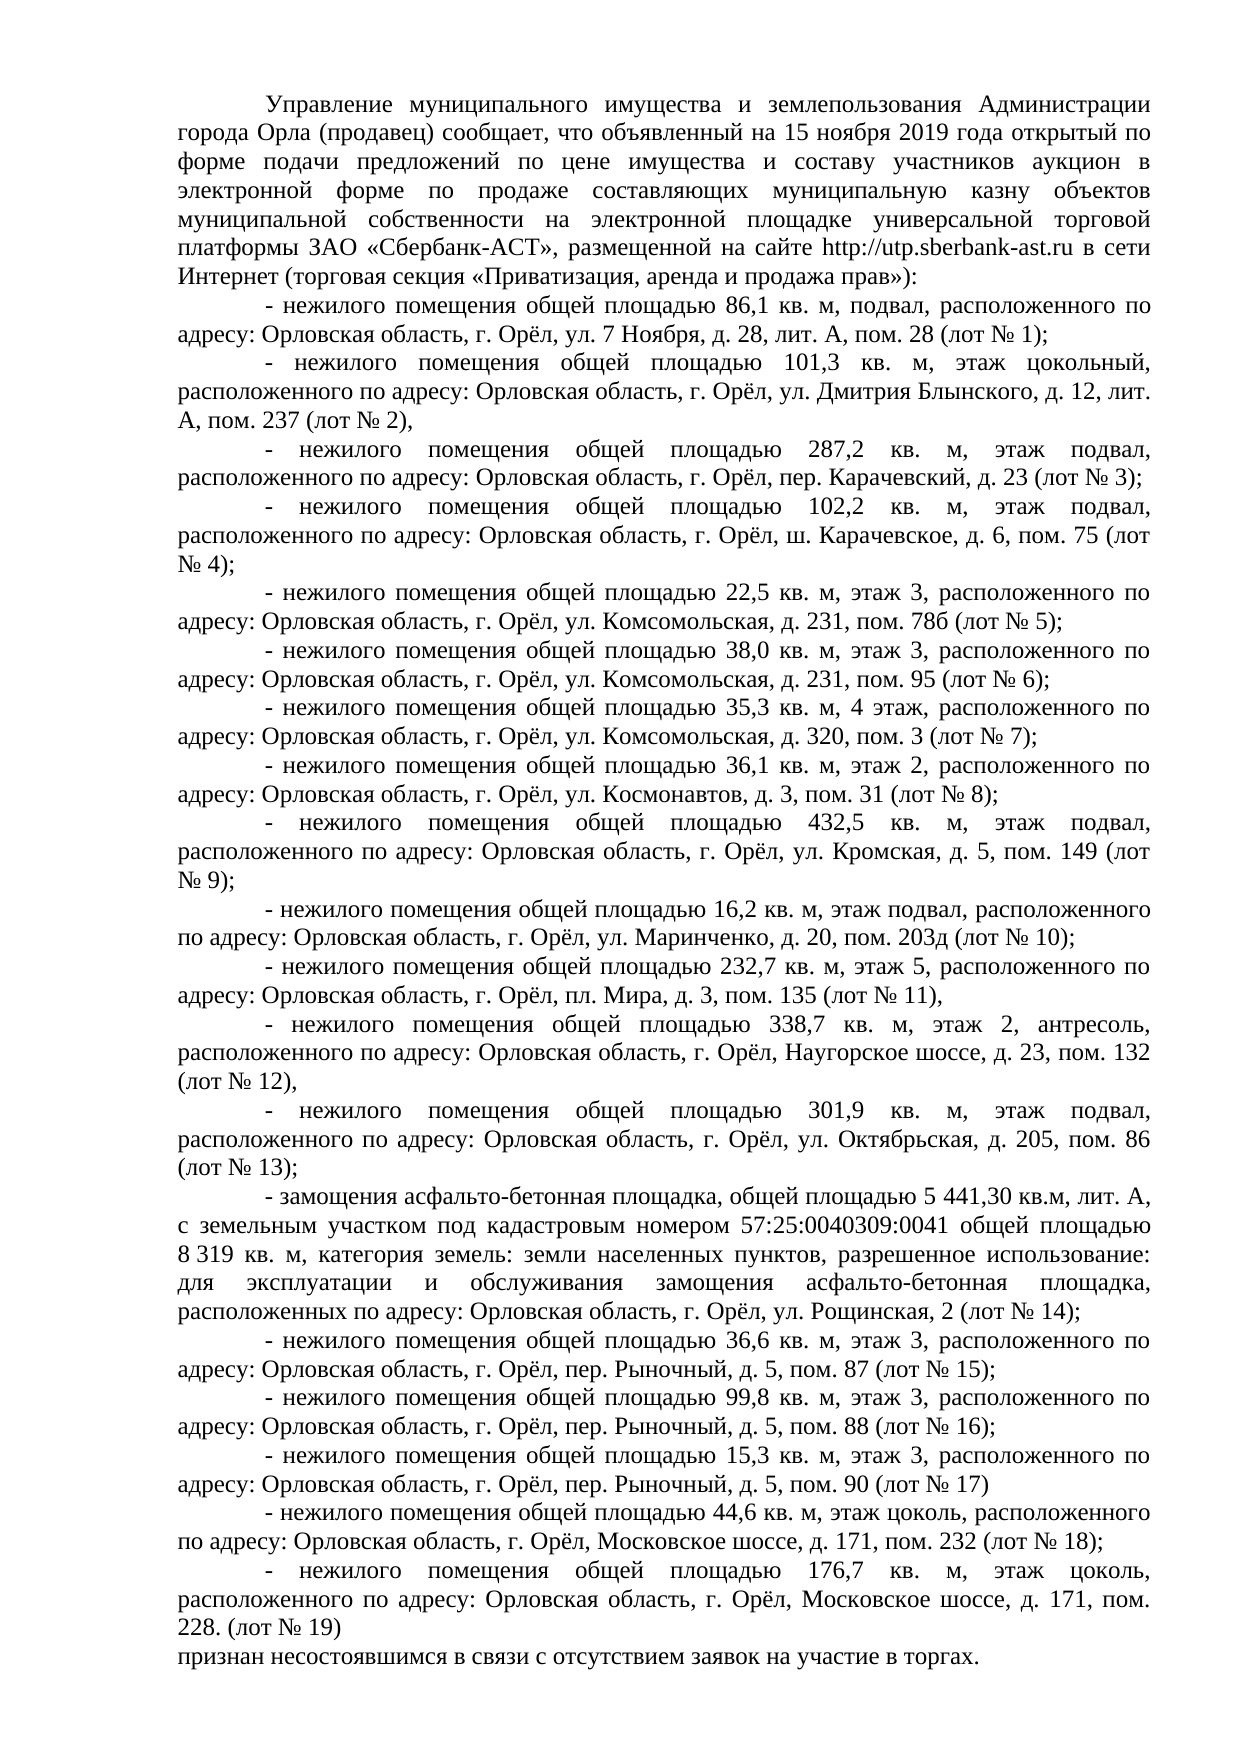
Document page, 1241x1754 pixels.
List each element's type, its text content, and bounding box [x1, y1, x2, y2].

text - нежилого помещения общей площадью 101,3 кв. м, этаж цокольный, расположенного по адресу: Орловская область, г. Орёл, ул. Дмитрия Блынского, д. 12, лит. А, пом. 237 (лот № 2), [177, 347, 1152, 434]
text - нежилого помещения общей площадью , подвал, расположенного по адресу: Орловская область, г. Орёл, ул. 7 Ноября, д. 28, лит. А, пом. 28 (лот № 1); [177, 290, 1152, 347]
text - нежилого помещения общей площадью , 4 этаж, расположенного по адресу: Орловская область, г. Орёл, ул. Комсомольская, д. 320, пом. 3 (лот № 7); [177, 692, 1152, 750]
text - нежилого помещения общей площадью 99,8 кв. м, этаж 3, расположенного по адресу: Орловская область, г. Орёл, пер. Рыночный, д. 5, пом. 88 (лот № 16); [177, 1382, 1152, 1440]
text признан несостоявшимся в связи с отсутствием заявок на участие в торгах. [177, 1641, 1152, 1670]
text - нежилого помещения общей площадью 16,2 кв. м, этаж подвал, расположенного по адресу: Орловская область, г. Орёл, ул. Маринченко, д. 20, пом. 203д (лот № 10); [177, 894, 1152, 951]
text - нежилого помещения общей площадью , этаж 5, расположенного по адресу: Орловская область, г. Орёл, пл. Мира, д. 3, пом. 135 (лот № 11), [177, 951, 1152, 1009]
text Управление муниципального имущества и землепользования Администрации города Орла (продавец) сообщает, что объявленный на 15 ноября 2019 года открытый по форме подачи предложений по цене имущества и составу участников аукцион в электронной форме по продаже составляющих муниципальную казну объектов муниципальной собственности на электронной площадке универсальной торговой платформы ЗАО «Сбербанк-АСТ», размещенной на сайте http://utp.sberbank-ast.ru в сети Интернет (торговая секция «Приватизация, аренда и продажа прав»): [177, 89, 1152, 290]
text - нежилого помещения общей площадью 287,2 кв. м, этаж подвал, расположенного по адресу: Орловская область, г. Орёл, пер. Карачевский, д. 23 (лот № 3); [177, 434, 1152, 491]
text - нежилого помещения общей площадью 432,5 кв. м, этаж подвал, расположенного по адресу: Орловская область, г. Орёл, ул. Кромская, д. 5, пом. 149 (лот № 9); [177, 807, 1152, 894]
text - нежилого помещения общей площадью 102,2 кв. м, этаж подвал, расположенного по адресу: Орловская область, г. Орёл, ш. Карачевское, д. 6, пом. 75 (лот № 4); [177, 491, 1152, 577]
text - нежилого помещения общей площадью 38,0 кв. м, этаж 3, расположенного по адресу: Орловская область, г. Орёл, ул. Комсомольская, д. 231, пом. 95 (лот № 6); [177, 635, 1152, 692]
text - нежилого помещения общей площадью 36,6 кв. м, этаж 3, расположенного по адресу: Орловская область, г. Орёл, пер. Рыночный, д. 5, пом. 87 (лот № 15); [177, 1325, 1152, 1382]
text - нежилого помещения общей площадью 176,7 кв. м, этаж цоколь, расположенного по адресу: Орловская область, г. Орёл, Московское шоссе, д. 171, пом. 228. (лот № 19) [177, 1555, 1152, 1641]
text - замощения асфальто-бетонная площадка, общей площадью 5 441,30 кв.м, лит. А, с земельным участком под кадастровым номером 57:25:0040309:0041 общей площадью 8 319 кв. м, категория земель: земли населенных пунктов, разрешенное использование: для эксплуатации и обслуживания замощения асфальто-бетонная площадка, расположенных по адресу: Орловская область, г. Орёл, ул. Рощинская, 2 (лот № 14); [177, 1181, 1152, 1325]
text - нежилого помещения общей площадью 36,1 кв. м, этаж 2, расположенного по адресу: Орловская область, г. Орёл, ул. Космонавтов, д. 3, пом. 31 (лот № 8); [177, 750, 1152, 807]
text - нежилого помещения общей площадью 44,6 кв. м, этаж цоколь, расположенного по адресу: Орловская область, г. Орёл, Московское шоссе, д. 171, пом. 232 (лот № 18); [177, 1497, 1152, 1555]
text - нежилого помещения общей площадью , этаж 3, расположенного по адресу: Орловская область, г. Орёл, ул. Комсомольская, д. 231, пом. 78б (лот № 5); [177, 577, 1152, 635]
text - нежилого помещения общей площадью 301,9 кв. м, этаж подвал, расположенного по адресу: Орловская область, г. Орёл, ул. Октябрьская, д. 205, пом. 86 (лот № 13); [177, 1095, 1152, 1181]
text - нежилого помещения общей площадью 15,3 кв. м, этаж 3, расположенного по адресу: Орловская область, г. Орёл, пер. Рыночный, д. 5, пом. 90 (лот № 17) [177, 1440, 1152, 1497]
text - нежилого помещения общей площадью 338,7 кв. м, этаж 2, антресоль, расположенного по адресу: Орловская область, г. Орёл, Наугорское шоссе, д. 23, пом. 132 (лот № 12), [177, 1009, 1152, 1095]
